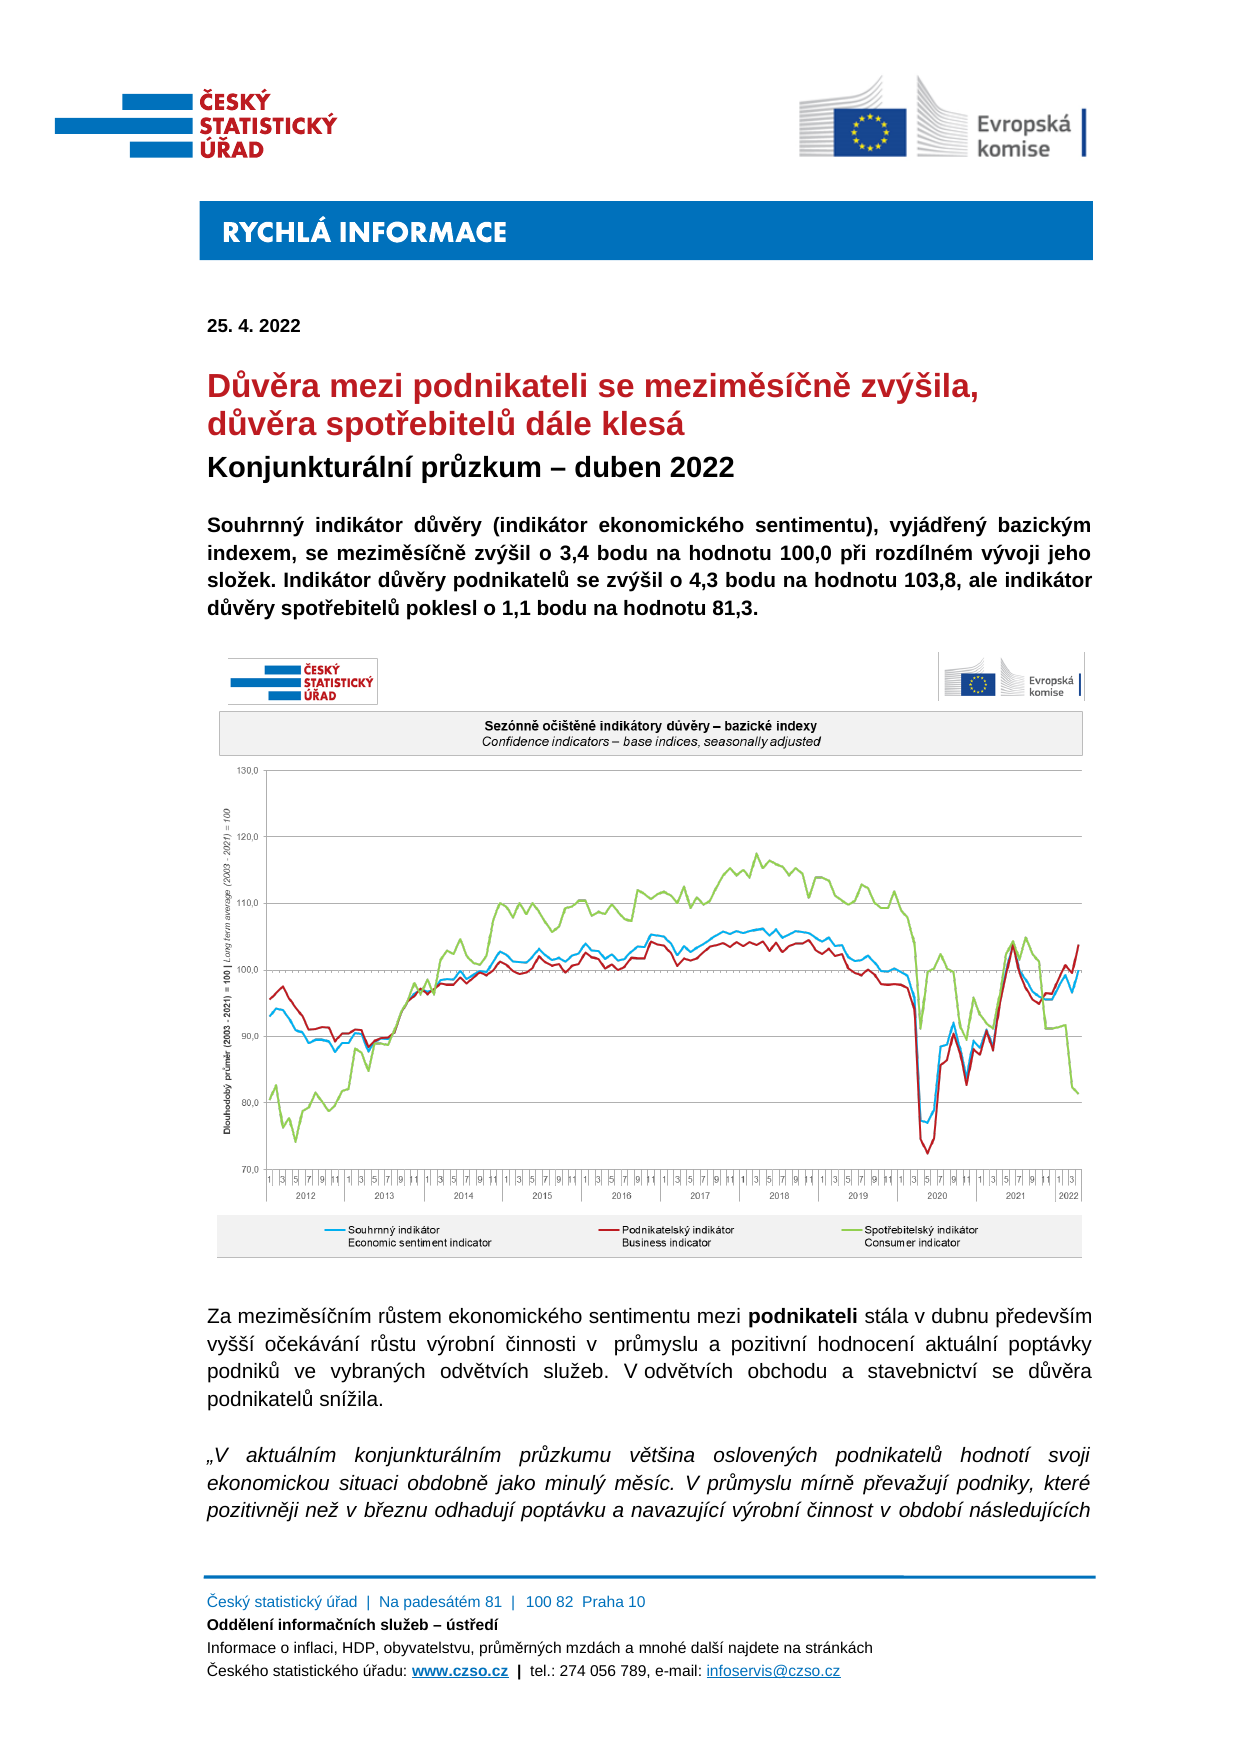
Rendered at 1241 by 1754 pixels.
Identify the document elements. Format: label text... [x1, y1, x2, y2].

picture [206, 652, 1093, 1272]
text Souhrnný indikátor důvěry (indikátor ekonomického sentimentu), vyjádřený bazickým indexem, se meziměsíčně zvýšil o 3,4 bodu na hodnotu 100,0 při rozdílném vývoji jeho složek. Indikátor důvěry podnikatelů se zvýšil o 4,3 bodu na hodnotu 103,8, ale indikátor důvěry spotřebitelů poklesl o 1,1 bodu na hodnotu 81,3. [207, 513, 1092, 620]
picture [787, 65, 1093, 167]
text Za meziměsíčním růstem ekonomického sentimentu mezi podnikateli stála v dubnu především vyšší očekávání růstu výrobní činnosti v průmyslu a pozitivní hodnocení aktuální poptávky podniků ve vybraných odvětvích služeb. V odvětvích obchodu a stavebnictví se důvěra podnikatelů snížila. [207, 1304, 1092, 1410]
text Důvěra mezi podnikateli se meziměsíčně zvýšila, důvěra spotřebitelů dále klesá [207, 367, 1092, 442]
text Konjunkturální průzkum – duben 2022 [207, 451, 1092, 484]
text 25. 4. 2022 [207, 307, 1092, 338]
